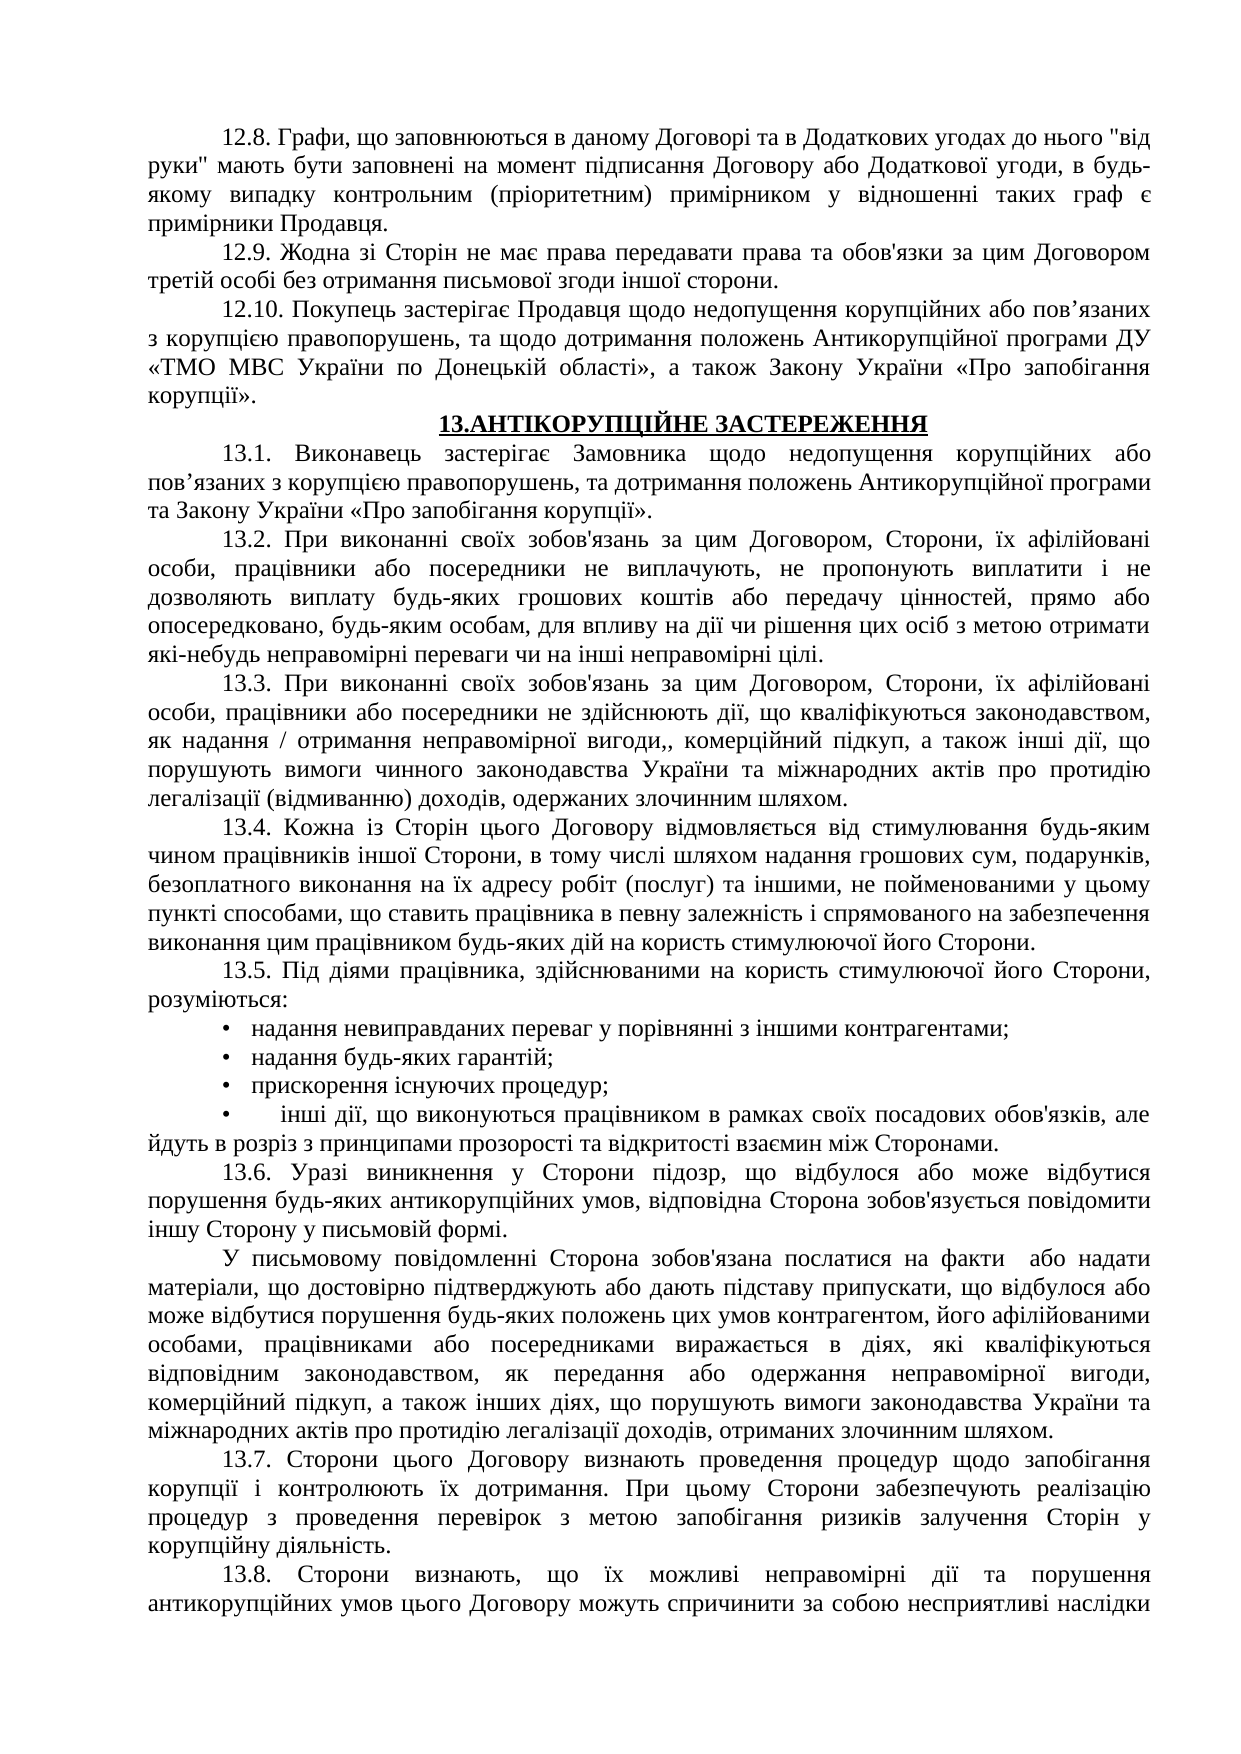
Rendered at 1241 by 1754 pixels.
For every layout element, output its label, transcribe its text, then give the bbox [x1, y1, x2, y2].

text 13.7. Сторони цього Договору визнають проведення процедур щодо запобігання корупції і контролюють їх дотримання. При цьому Сторони забезпечують реалізацію процедур з проведення перевірок з метою запобігання ризиків залучення Сторін у корупційну діяльність. [148, 1444, 1152, 1559]
text 13.1. Виконавець застерігає Замовника щодо недопущення корупційних або пов’язаних з корупцією правопорушень, та дотримання положень Антикорупційної програми та Закону України «Про запобігання корупції». [148, 438, 1152, 524]
text У письмовому повідомленні Сторона зобов'язана послатися на факти або надати матеріали, що достовірно підтверджують або дають підставу припускати, що відбулося або може відбутися порушення будь-яких положень цих умов контрагентом, його афілійованими особами, працівниками або посередниками виражається в діях, які кваліфікуються відповідним законодавством, як передання або одержання неправомірної вигоди, комерційний підкуп, а також інших діях, що порушують вимоги законодавства України та міжнародних актів про протидію легалізації доходів, отриманих злочинним шляхом. [148, 1243, 1152, 1444]
text • надання будь-яких гарантій; [148, 1042, 1152, 1071]
text 13.3. При виконанні своїх зобов'язань за цим Договором, Сторони, їх афілійовані особи, працівники або посередники не здійснюють дії, що кваліфікуються законодавством, як надання / отримання неправомірної вигоди,, комерційний підкуп, а також інші дії, що порушують вимоги чинного законодавства України та міжнародних актів про протидію легалізації (відмиванню) доходів, одержаних злочинним шляхом. [148, 668, 1152, 812]
text 13.АНТІКОРУПЦІЙНЕ ЗАСТЕРЕЖЕННЯ [215, 409, 1152, 438]
text 12.8. Графи, що заповнюються в даному Договорі та в Додаткових угодах до нього "від руки" мають бути заповнені на момент підписання Договору або Додаткової угоди, в будь-якому випадку контрольним (пріоритетним) примірником у відношенні таких граф є примірники Продавця. [148, 122, 1152, 237]
text 13.2. При виконанні своїх зобов'язань за цим Договором, Сторони, їх афілійовані особи, працівники або посередники не виплачують, не пропонують виплатити і не дозволяють виплату будь-яких грошових коштів або передачу цінностей, прямо або опосередковано, будь-яким особам, для впливу на дії чи рішення цих осіб з метою отримати які-небудь неправомірні переваги чи на інші неправомірні цілі. [148, 524, 1152, 668]
text • надання невиправданих переваг у порівнянні з іншими контрагентами; [148, 1013, 1152, 1042]
text 13.6. Уразі виникнення у Сторони підозр, що відбулося або може відбутися порушення будь-яких антикорупційних умов, відповідна Сторона зобов'язується повідомити іншу Сторону у письмовій формі. [148, 1157, 1152, 1243]
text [148, 1559, 1152, 1617]
text 12.10. Покупець застерігає Продавця щодо недопущення корупційних або пов’язаних з корупцією правопорушень, та щодо дотримання положень Антикорупційної програми ДУ «ТМО МВС України по Донецькій області», а також Закону України «Про запобігання корупції». [148, 294, 1152, 409]
text 13.5. Під діями працівника, здійснюваними на користь стимулюючої його Сторони, розуміються: [148, 956, 1152, 1013]
text 12.9. Жодна зі Сторін не має права передавати права та обов'язки за цим Договором третій особі без отримання письмової згоди іншої сторони. [148, 237, 1152, 294]
text • інші дії, що виконуються працівником в рамках своїх посадових обов'язків, але йдуть в розріз з принципами прозорості та відкритості взаємин між Сторонами. [148, 1099, 1152, 1157]
text • прискорення існуючих процедур; [148, 1071, 1152, 1099]
text 13.4. Кожна із Сторін цього Договору відмовляється від стимулювання будь-яким чином працівників іншої Сторони, в тому числі шляхом надання грошових сум, подарунків, безоплатного виконання на їх адресу робіт (послуг) та іншими, не пойменованими у цьому пункті способами, що ставить працівника в певну залежність і спрямованого на забезпечення виконання цим працівником будь-яких дій на користь стимулюючої його Сторони. [148, 812, 1152, 956]
